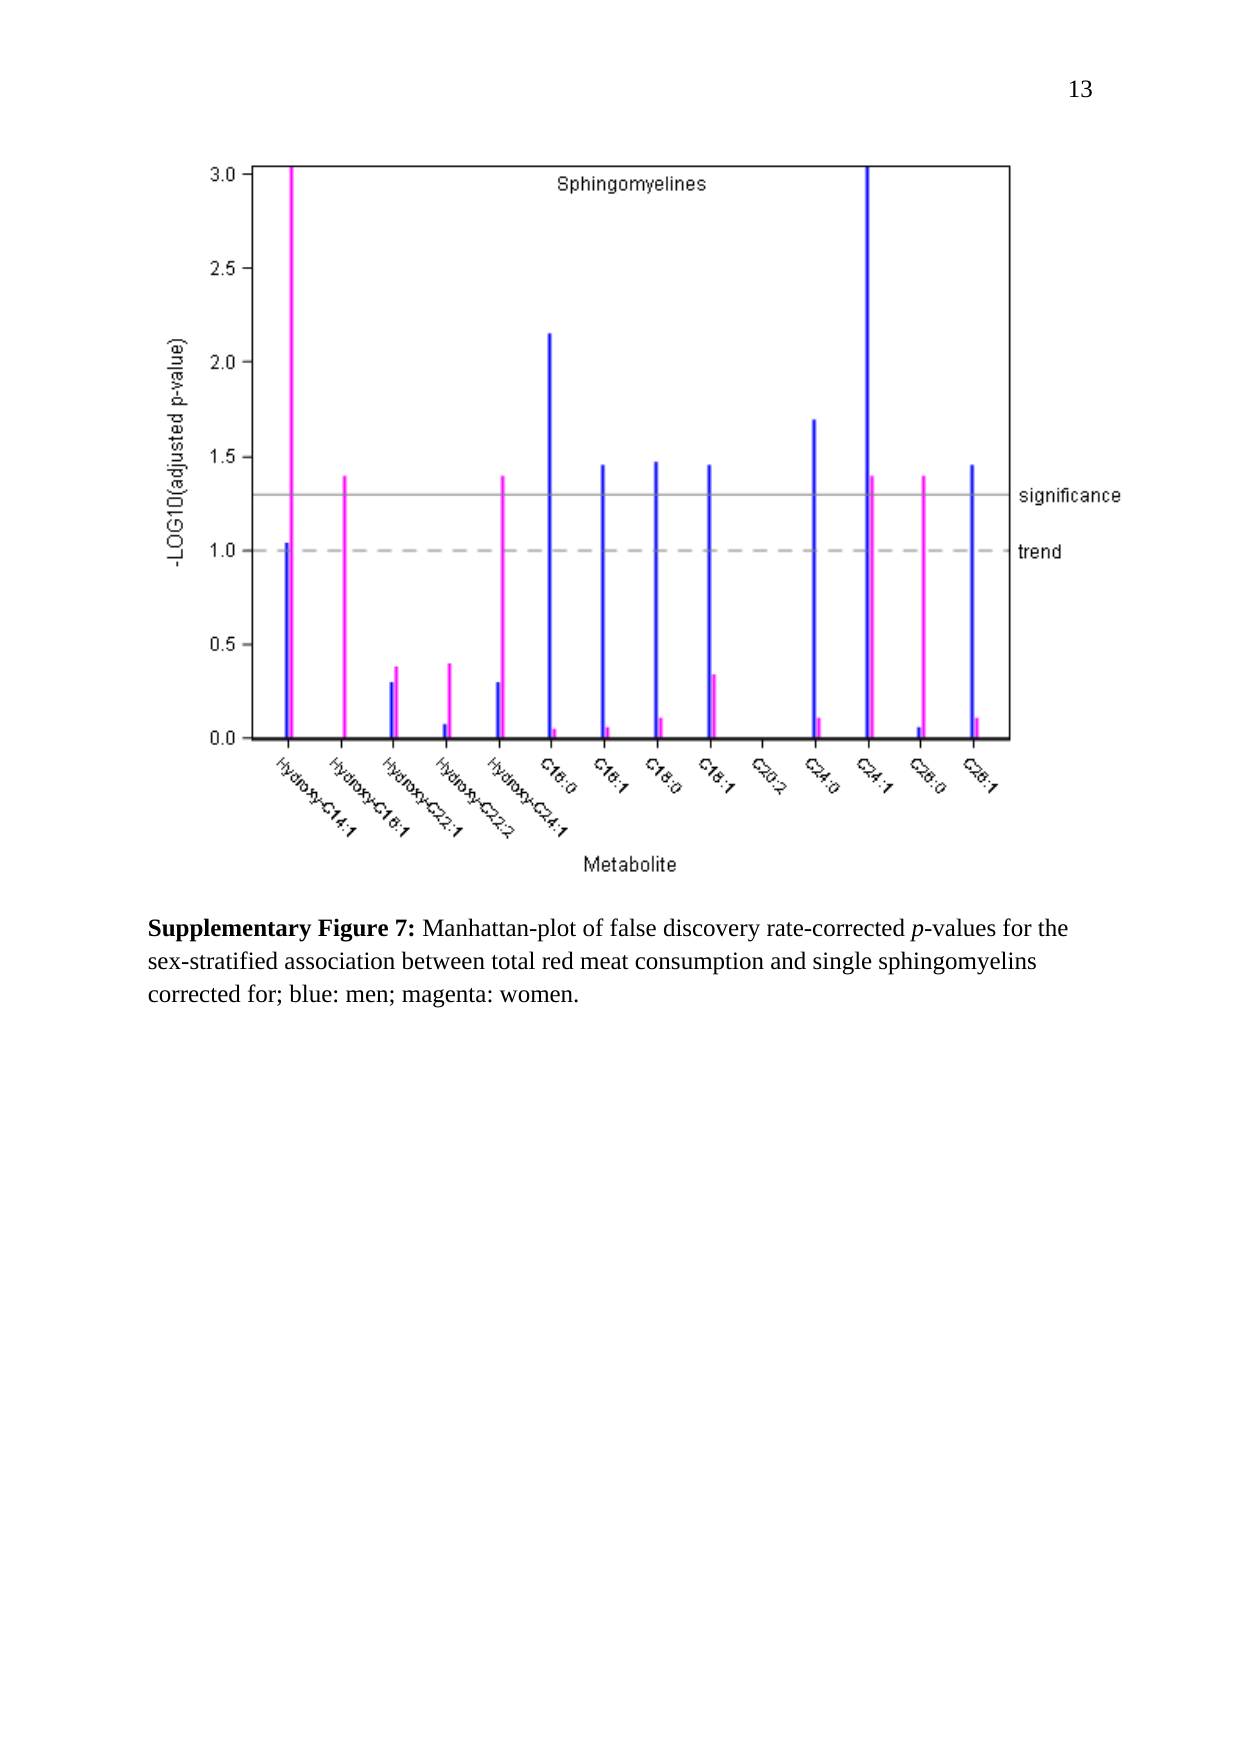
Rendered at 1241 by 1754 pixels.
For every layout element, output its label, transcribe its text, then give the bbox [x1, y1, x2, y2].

text Supplementary Figure 7: Manhattan-plot of false discovery rate-corrected p-values for the sex-stratified association between total red meat consumption and single sphingomyelins corrected for; blue: men; magenta: women. [148, 913, 1093, 1008]
picture [147, 147, 1133, 888]
